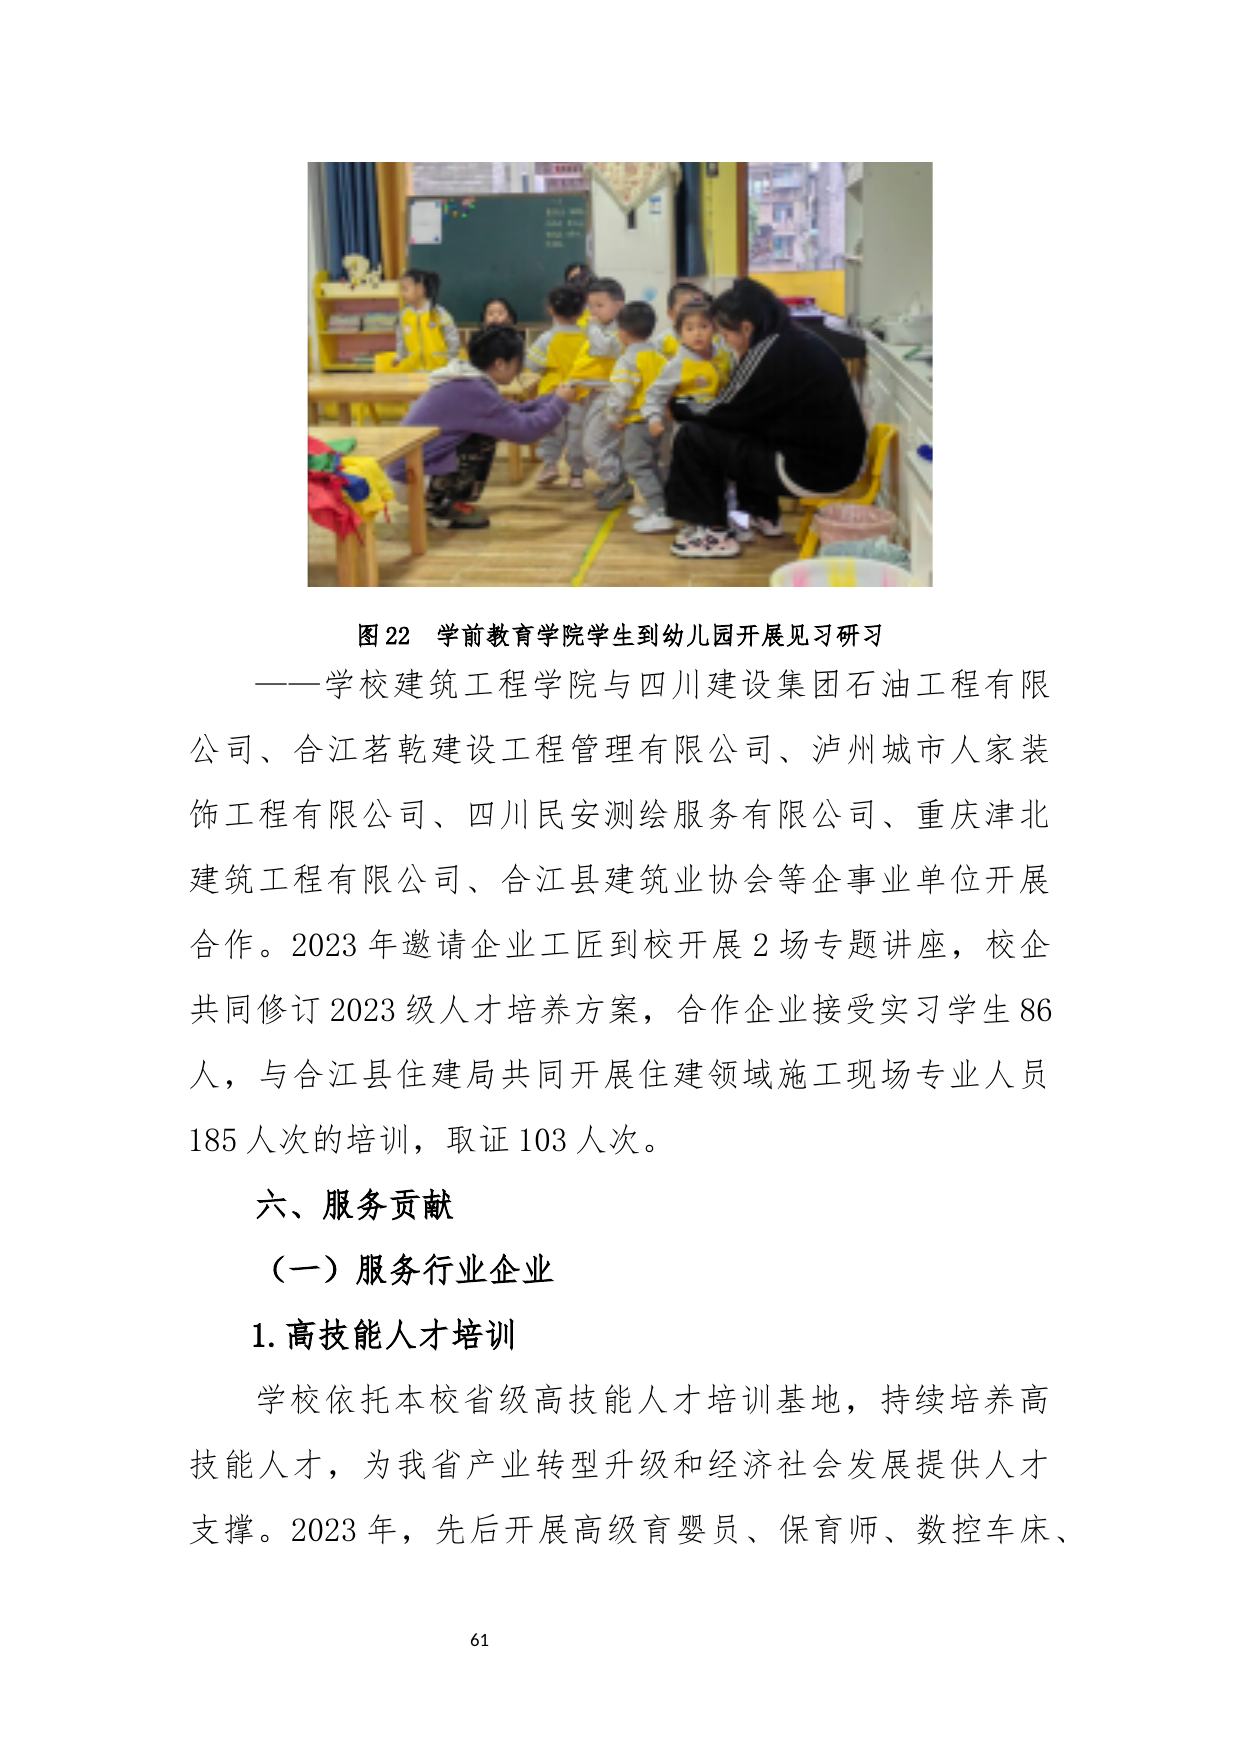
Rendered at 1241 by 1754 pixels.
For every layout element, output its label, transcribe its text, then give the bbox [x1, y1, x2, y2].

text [187, 1364, 1053, 1559]
list 1.高技能人才培训 [250, 1299, 1053, 1364]
text 图22 学前教育学院学生到幼儿园开展见习研习 [187, 617, 1053, 649]
text （一）服务行业企业 [187, 1234, 1053, 1299]
picture [307, 162, 933, 587]
text 六、服务贡献 [187, 1169, 1053, 1234]
text ——学校建筑工程学院与四川建设集团石油工程有限公司、合江茗乾建设工程管理有限公司、泸州城市人家装饰工程有限公司、四川民安测绘服务有限公司、重庆津北建筑工程有限公司、合江县建筑业协会等企事业单位开展合作。2023年邀请企业工匠到校开展2场专题讲座，校企共同修订2023级人才培养方案，合作企业接受实习学生86人，与合江县住建局共同开展住建领域施工现场专业人员185人次的培训，取证103人次。 [187, 649, 1053, 1169]
